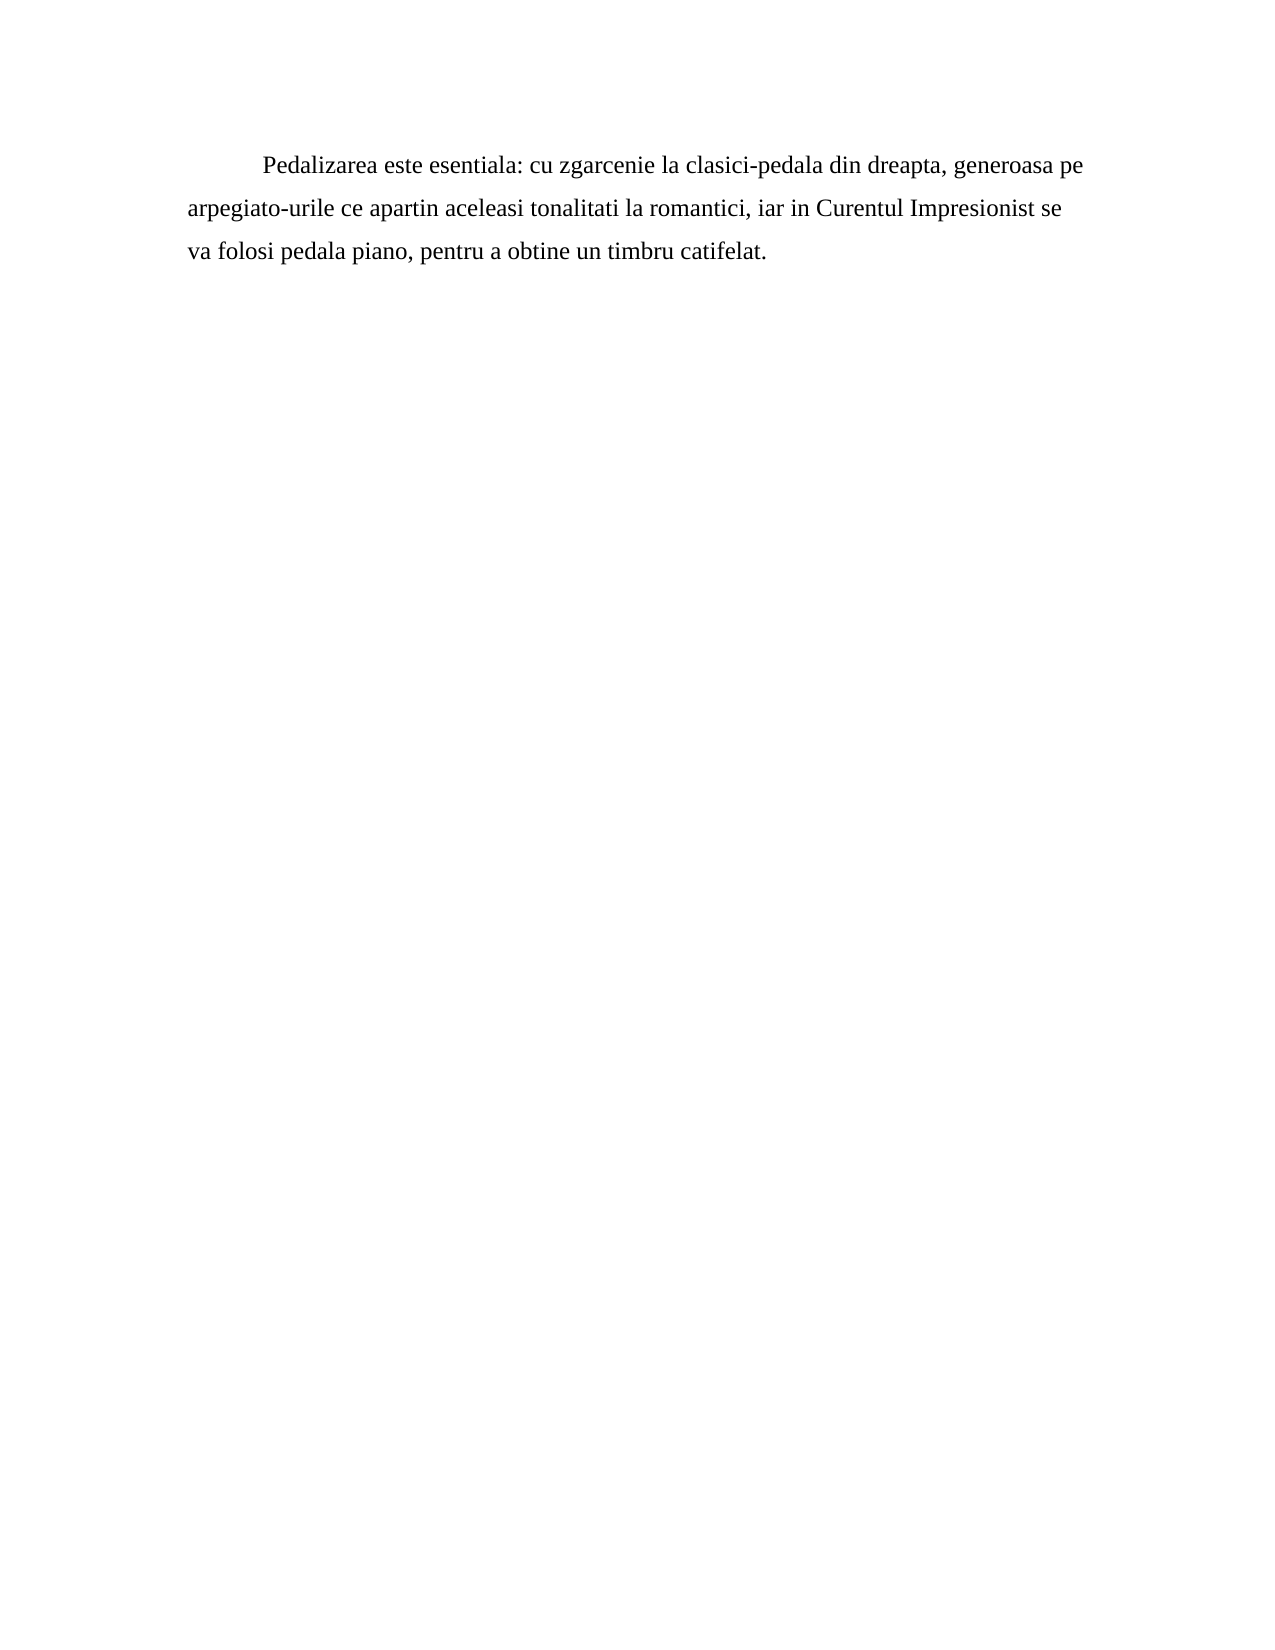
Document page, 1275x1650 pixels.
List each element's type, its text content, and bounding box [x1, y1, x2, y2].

text Pedalizarea este esentiala: cu zgarcenie la clasici-pedala din dreapta, generoasa pe arpegiato-urile ce apartin aceleasi tonalitati la romantici, iar in Curentul Impresionist se va folosi pedala piano, pentru a obtine un timbru catifelat. [187, 150, 1087, 265]
